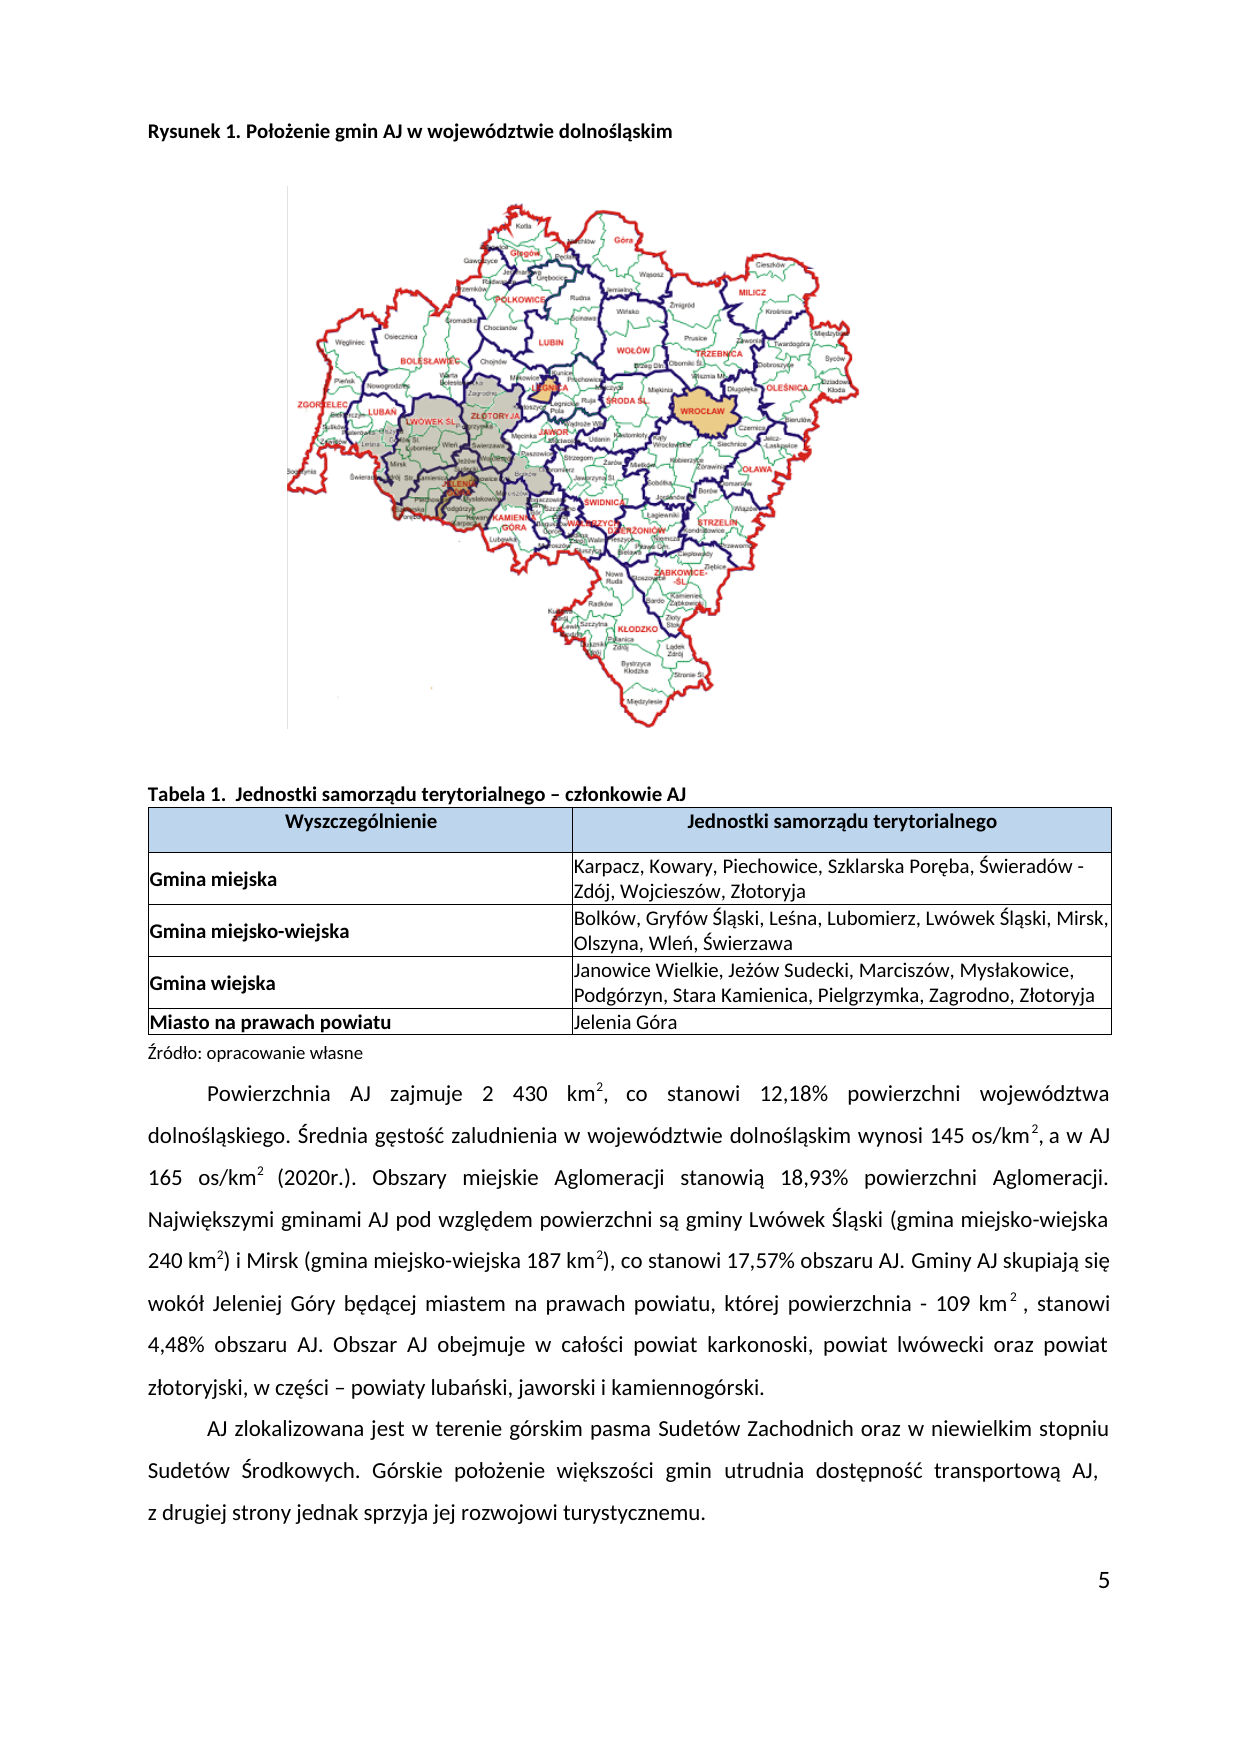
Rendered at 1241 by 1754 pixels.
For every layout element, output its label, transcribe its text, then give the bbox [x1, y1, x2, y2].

table_header Jednostki samorządu terytorialnego [573, 808, 1111, 852]
text Tabela 1. Jednostki samorządu terytorialnego – członkowie AJ [148, 782, 1110, 807]
table_cell Karpacz, Kowary, Piechowice, Szklarska Poręba, Świeradów -Zdój, Wojcieszów, Złotoryja [573, 853, 1111, 904]
text AJ zlokalizowana jest w terenie górskim pasma Sudetów Zachodnich oraz w niewielkim stopniu Sudetów Środkowych. Górskie położenie większości gmin utrudnia dostępność transportową AJ, z drugiej strony jednak sprzyja jej rozwojowi turystycznemu. [148, 1414, 1110, 1527]
table_cell Janowice Wielkie, Jeżów Sudecki, Marciszów, Mysłakowice, Podgórzyn, Stara Kamienica, Pielgrzymka, Zagrodno, Złotoryja [573, 957, 1111, 1008]
picture [286, 186, 866, 729]
text Źródło: opracowanie własne [148, 1042, 1110, 1064]
table_cell Gmina miejsko-wiejska [149, 905, 572, 956]
text Powierzchnia AJ zajmuje 2 430 km2, co stanowi 12,18% powierzchni województwa dolnośląskiego. Średnia gęstość zaludnienia w województwie dolnośląskim wynosi 145 os/km2, a w AJ 165 os/km2 (2020r.). Obszary miejskie Aglomeracji stanowią 18,93% powierzchni Aglomeracji. Największymi gminami AJ pod względem powierzchni są gminy Lwówek Śląski (gmina miejsko-wiejska 240 km2) i Mirsk (gmina miejsko-wiejska 187 km2), co stanowi 17,57% obszaru AJ. Gminy AJ skupiają się wokół Jeleniej Góry będącej miastem na prawach powiatu, której powierzchnia - 109 km2 , stanowi 4,48% obszaru AJ. Obszar AJ obejmuje w całości powiat karkonoski, powiat lwówecki oraz powiat złotoryjski, w części – powiaty lubański, jaworski i kamiennogórski. [148, 1079, 1110, 1401]
table_cell Jelenia Góra [573, 1009, 1111, 1034]
table_cell Gmina wiejska [149, 957, 572, 1008]
table_header Wyszczególnienie [149, 808, 572, 852]
text Rysunek 1. Położenie gmin AJ w województwie dolnośląskim [148, 118, 1110, 143]
table_cell Miasto na prawach powiatu [149, 1009, 572, 1034]
table_cell Bolków, Gryfów Śląski, Leśna, Lubomierz, Lwówek Śląski, Mirsk, Olszyna, Wleń, Świerzawa [573, 905, 1111, 956]
table_cell Gmina miejska [149, 853, 572, 904]
